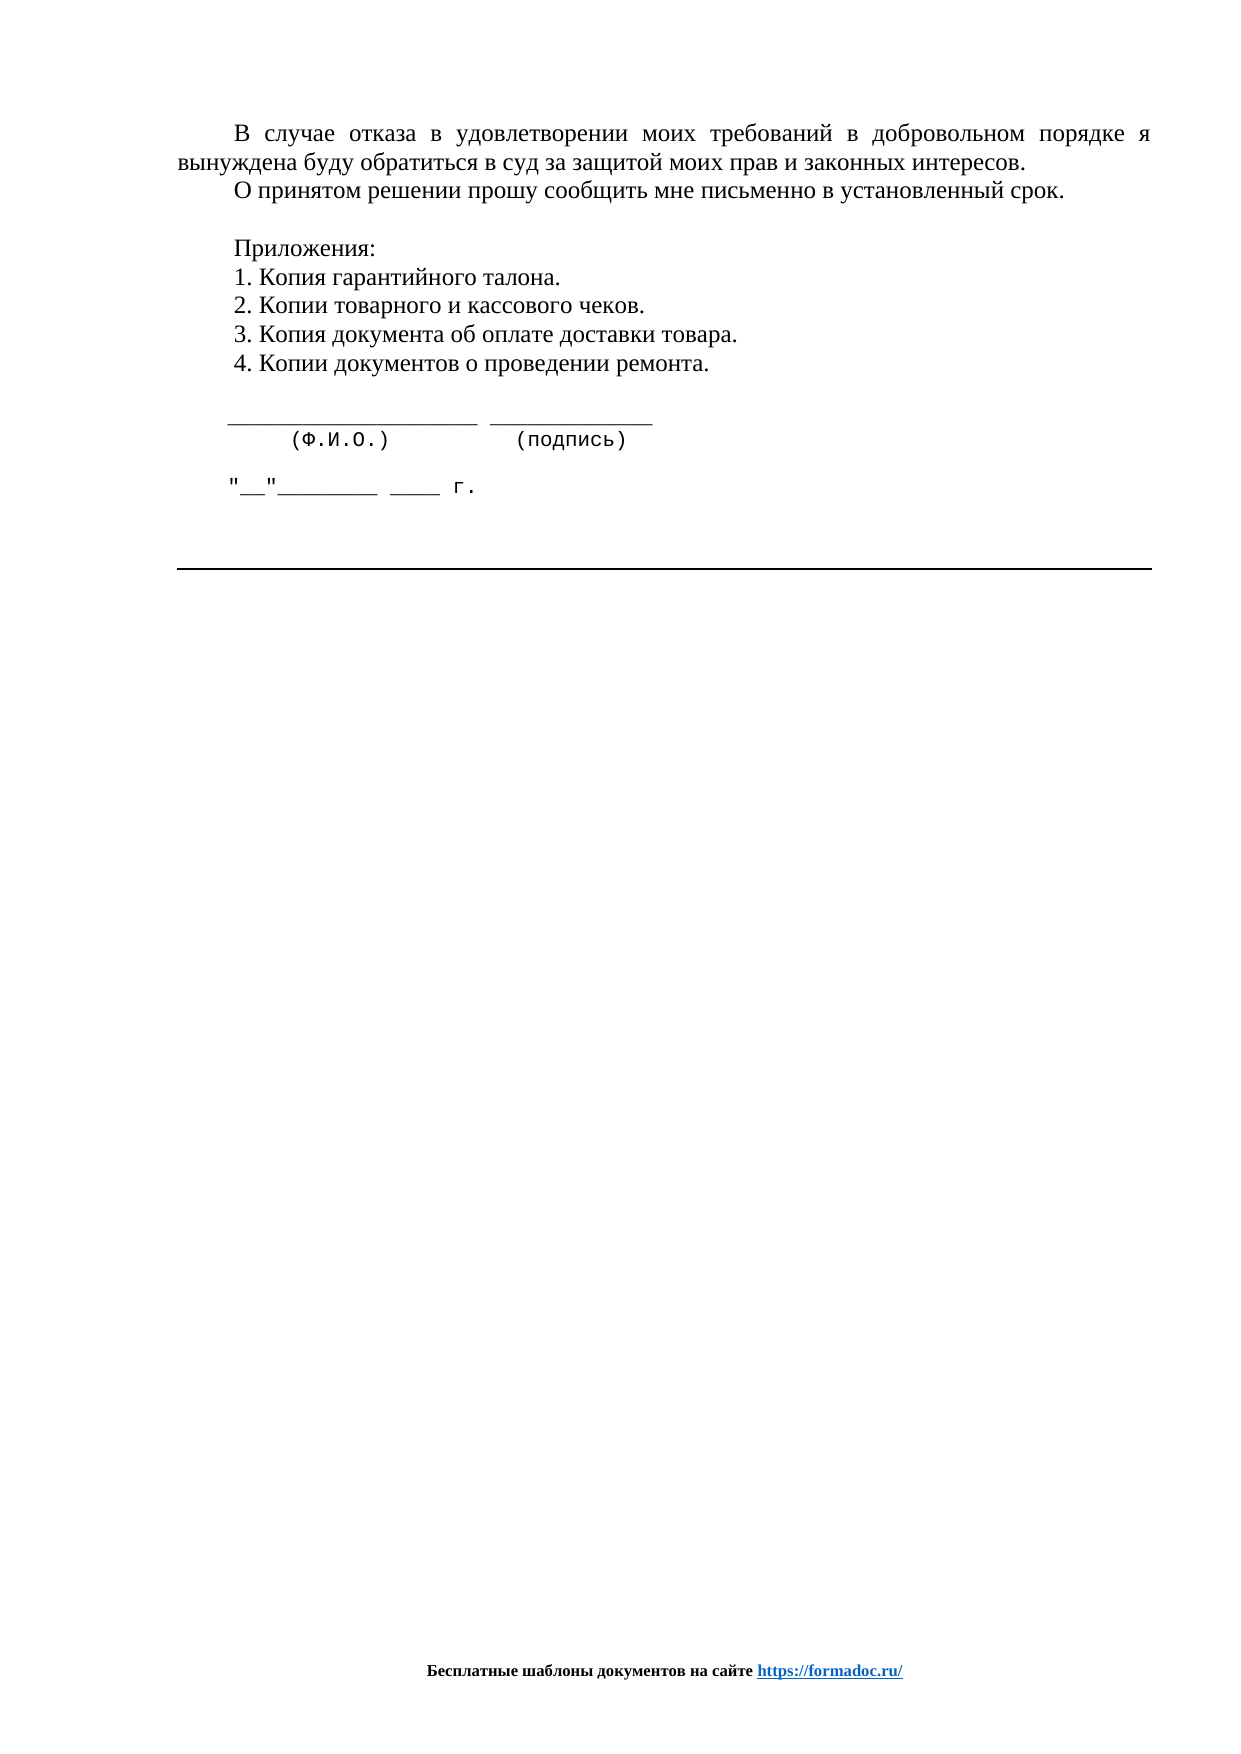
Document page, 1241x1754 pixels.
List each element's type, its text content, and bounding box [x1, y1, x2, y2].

text ____________________ _____________ [177, 406, 1152, 429]
text О принятом решении прошу сообщить мне письменно в установленный срок. [177, 176, 1152, 204]
text "__"________ ____ г. [177, 477, 1152, 500]
text 1. Копия гарантийного талона. [177, 262, 1152, 291]
text Приложения: [177, 233, 1152, 262]
text (Ф.И.О.) (подпись) [177, 429, 1152, 453]
text 3. Копия документа об оплате доставки товара. [177, 319, 1152, 348]
text 2. Копии товарного и кассового чеков. [177, 291, 1152, 319]
text 4. Копии документов о проведении ремонта. [177, 348, 1152, 377]
text В случае отказа в удовлетворении моих требований в добровольном порядке я вынуждена буду обратиться в суд за защитой моих прав и законных интересов. [177, 118, 1152, 176]
